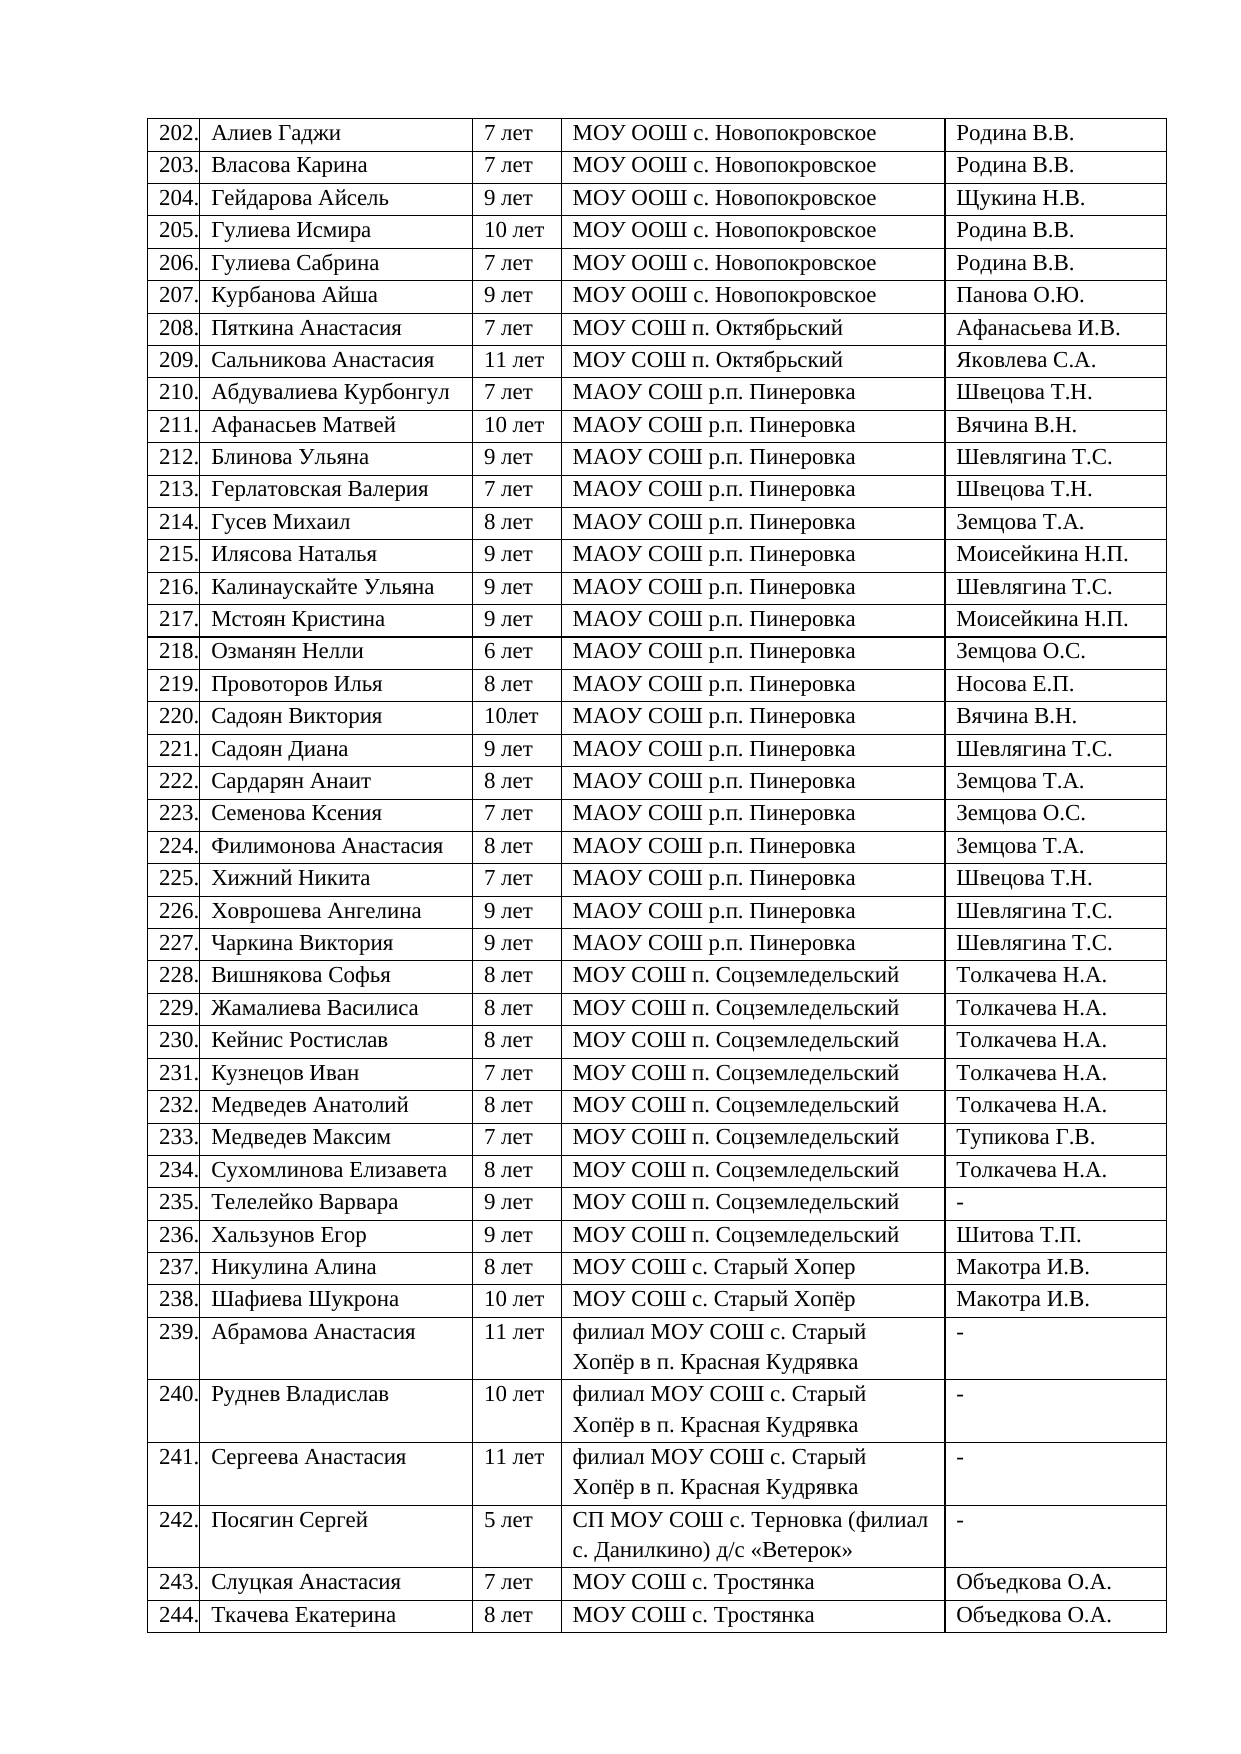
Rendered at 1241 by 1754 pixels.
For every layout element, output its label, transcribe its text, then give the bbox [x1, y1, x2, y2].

table_cell 10лет [473, 702, 561, 734]
table_cell [148, 702, 199, 734]
table_cell Земцова О.С. [946, 638, 1166, 669]
table_cell Земцова Т.А. [946, 832, 1166, 863]
table_cell Курбанова Айша [200, 281, 472, 312]
table_cell Объедкова О.А. [946, 1601, 1166, 1632]
table_cell Алиев Гаджи [200, 119, 472, 151]
table_cell Чаркина Виктория [200, 929, 472, 960]
table_cell 11 лет [473, 1443, 561, 1504]
table_cell [148, 800, 199, 831]
table_cell Родина В.В. [946, 216, 1166, 248]
table_cell 8 лет [473, 670, 561, 701]
table_cell МАОУ СОШ р.п. Пинеровка [562, 378, 944, 410]
table_cell Вячина В.Н. [946, 702, 1166, 734]
table_cell Вячина В.Н. [946, 411, 1166, 442]
table_cell [148, 1380, 199, 1442]
table_cell - [946, 1506, 1166, 1567]
table_cell Сардарян Анаит [200, 767, 472, 798]
table_cell [148, 378, 199, 410]
table_cell Макотра И.В. [946, 1253, 1166, 1284]
table_cell 8 лет [473, 1601, 561, 1632]
table_cell Хижний Никита [200, 864, 472, 896]
table_cell Афанасьева И.В. [946, 314, 1166, 345]
table_cell Семенова Ксения [200, 800, 472, 831]
table_cell [148, 1253, 199, 1284]
table_cell [148, 1285, 199, 1317]
table_cell [148, 249, 199, 280]
table_cell [148, 1443, 199, 1504]
table_cell [148, 735, 199, 766]
table_cell Жамалиева Василиса [200, 994, 472, 1025]
table_cell 8 лет [473, 508, 561, 539]
table_cell Сергеева Анастасия [200, 1443, 472, 1504]
table_cell - [946, 1380, 1166, 1442]
table_cell Садоян Виктория [200, 702, 472, 734]
table_cell Руднев Владислав [200, 1380, 472, 1442]
table_cell [148, 314, 199, 345]
table_cell - [946, 1318, 1166, 1379]
table_cell Швецова Т.Н. [946, 476, 1166, 507]
table_cell Мстоян Кристина [200, 605, 472, 636]
table_cell 5 лет [473, 1506, 561, 1567]
table_cell 6 лет [473, 638, 561, 669]
table_cell МОУ ООШ с. Новопокровское [562, 119, 944, 151]
table_cell [148, 864, 199, 896]
table_cell Родина В.В. [946, 152, 1166, 183]
table_cell [148, 443, 199, 474]
table_cell Афанасьев Матвей [200, 411, 472, 442]
table_cell Вишнякова Софья [200, 961, 472, 993]
table_cell Слуцкая Анастасия [200, 1568, 472, 1599]
table_cell 9 лет [473, 1221, 561, 1252]
table_cell [148, 1506, 199, 1567]
table_cell Посягин Сергей [200, 1506, 472, 1567]
table_cell 11 лет [473, 1318, 561, 1379]
table_cell 8 лет [473, 767, 561, 798]
table_cell [148, 961, 199, 993]
table_cell Объедкова О.А. [946, 1568, 1166, 1599]
table_cell 7 лет [473, 249, 561, 280]
table_cell МОУ ООШ с. Новопокровское [562, 152, 944, 183]
table_cell 9 лет [473, 573, 561, 604]
table_cell Шевлягина Т.С. [946, 573, 1166, 604]
table_cell 10 лет [473, 216, 561, 248]
table_cell [148, 184, 199, 215]
table_cell МОУ СОШ с. Старый Хопёр [562, 1285, 944, 1317]
table_cell [148, 638, 199, 669]
table_cell 9 лет [473, 443, 561, 474]
table_cell МАОУ СОШ р.п. Пинеровка [562, 540, 944, 572]
table_cell филиал МОУ СОШ с. Старый Хопёр в п. Красная Кудрявка [562, 1443, 944, 1504]
table_cell Моисейкина Н.П. [946, 605, 1166, 636]
table_cell 8 лет [473, 1156, 561, 1187]
table_cell Ховрошева Ангелина [200, 897, 472, 928]
table_cell МОУ СОШ п. Соцземледельский [562, 1059, 944, 1090]
table_cell МОУ СОШ с. Тростянка [562, 1568, 944, 1599]
table_cell 9 лет [473, 929, 561, 960]
table_cell Макотра И.В. [946, 1285, 1166, 1317]
table_cell Шевлягина Т.С. [946, 929, 1166, 960]
table_cell МАОУ СОШ р.п. Пинеровка [562, 573, 944, 604]
table_cell МОУ СОШ п. Соцземледельский [562, 1188, 944, 1219]
table_cell МАОУ СОШ р.п. Пинеровка [562, 443, 944, 474]
table_cell филиал МОУ СОШ с. Старый Хопёр в п. Красная Кудрявка [562, 1380, 944, 1442]
table_cell Сальникова Анастасия [200, 346, 472, 377]
table_cell МОУ СОШ п. Соцземледельский [562, 1221, 944, 1252]
table_cell Толкачева Н.А. [946, 1059, 1166, 1090]
table_cell [148, 670, 199, 701]
table_cell [148, 216, 199, 248]
table_cell [148, 411, 199, 442]
table_cell 9 лет [473, 605, 561, 636]
table_cell Провоторов Илья [200, 670, 472, 701]
table_cell Никулина Алина [200, 1253, 472, 1284]
table_cell 9 лет [473, 540, 561, 572]
table_cell [148, 152, 199, 183]
table_cell Озманян Нелли [200, 638, 472, 669]
table_cell Калинаускайте Ульяна [200, 573, 472, 604]
table_cell [148, 1026, 199, 1058]
table_cell Медведев Максим [200, 1124, 472, 1155]
table_cell 7 лет [473, 1124, 561, 1155]
table_cell МОУ СОШ п. Октябрьский [562, 346, 944, 377]
table_cell Гулиева Исмира [200, 216, 472, 248]
table_cell МАОУ СОШ р.п. Пинеровка [562, 605, 944, 636]
table_cell 9 лет [473, 281, 561, 312]
table_cell Герлатовская Валерия [200, 476, 472, 507]
table_cell Носова Е.П. [946, 670, 1166, 701]
table_cell [148, 1318, 199, 1379]
table_cell Медведев Анатолий [200, 1091, 472, 1122]
table_cell [148, 832, 199, 863]
table_cell Толкачева Н.А. [946, 1026, 1166, 1058]
table_cell 8 лет [473, 1091, 561, 1122]
table_cell МАОУ СОШ р.п. Пинеровка [562, 702, 944, 734]
table_cell 7 лет [473, 1059, 561, 1090]
table_cell МОУ СОШ п. Соцземледельский [562, 961, 944, 993]
table_cell [148, 346, 199, 377]
table_cell - [946, 1443, 1166, 1504]
table_cell [148, 573, 199, 604]
table_cell 11 лет [473, 346, 561, 377]
table_cell 7 лет [473, 314, 561, 345]
table_cell 8 лет [473, 1253, 561, 1284]
table_cell 7 лет [473, 864, 561, 896]
table_cell [148, 605, 199, 636]
table_cell [148, 119, 199, 151]
table_cell Филимонова Анастасия [200, 832, 472, 863]
table_cell Садоян Диана [200, 735, 472, 766]
table_cell МАОУ СОШ р.п. Пинеровка [562, 767, 944, 798]
table_cell МАОУ СОШ р.п. Пинеровка [562, 476, 944, 507]
table_cell 8 лет [473, 961, 561, 993]
table_cell МАОУ СОШ р.п. Пинеровка [562, 411, 944, 442]
table_cell Шафиева Шукрона [200, 1285, 472, 1317]
table_cell Родина В.В. [946, 249, 1166, 280]
table_cell МОУ ООШ с. Новопокровское [562, 216, 944, 248]
table_cell СП МОУ СОШ с. Терновка (филиал с. Данилкино) д/с «Ветерок» [562, 1506, 944, 1567]
table_cell [148, 897, 199, 928]
table_cell Шевлягина Т.С. [946, 443, 1166, 474]
table_cell [148, 1059, 199, 1090]
table_cell Толкачева Н.А. [946, 994, 1166, 1025]
table_cell Сухомлинова Елизавета [200, 1156, 472, 1187]
table_cell МАОУ СОШ р.п. Пинеровка [562, 832, 944, 863]
table_cell [148, 1124, 199, 1155]
table_cell МАОУ СОШ р.п. Пинеровка [562, 508, 944, 539]
table_cell МОУ СОШ п. Соцземледельский [562, 1124, 944, 1155]
table_cell МОУ СОШ п. Соцземледельский [562, 994, 944, 1025]
table_cell МАОУ СОШ р.п. Пинеровка [562, 670, 944, 701]
table_cell МАОУ СОШ р.п. Пинеровка [562, 897, 944, 928]
table_cell МАОУ СОШ р.п. Пинеровка [562, 735, 944, 766]
table_cell Абрамова Анастасия [200, 1318, 472, 1379]
table_cell [148, 1601, 199, 1632]
table_cell МАОУ СОШ р.п. Пинеровка [562, 864, 944, 896]
table_cell 10 лет [473, 411, 561, 442]
table_cell 7 лет [473, 152, 561, 183]
table_cell [148, 1091, 199, 1122]
table_cell МОУ СОШ п. Соцземледельский [562, 1026, 944, 1058]
table_cell Земцова Т.А. [946, 508, 1166, 539]
table_cell [148, 540, 199, 572]
table_cell Телелейко Варвара [200, 1188, 472, 1219]
table_cell 9 лет [473, 1188, 561, 1219]
table_cell Моисейкина Н.П. [946, 540, 1166, 572]
table_cell [148, 476, 199, 507]
table_cell МАОУ СОШ р.п. Пинеровка [562, 929, 944, 960]
table_cell 7 лет [473, 1568, 561, 1599]
table_cell Шитова Т.П. [946, 1221, 1166, 1252]
table_cell 8 лет [473, 1026, 561, 1058]
table_cell Толкачева Н.А. [946, 1156, 1166, 1187]
table_cell Илясова Наталья [200, 540, 472, 572]
table_cell Толкачева Н.А. [946, 1091, 1166, 1122]
table_cell МОУ СОШ п. Октябрьский [562, 314, 944, 345]
table_cell Шевлягина Т.С. [946, 735, 1166, 766]
table_cell Щукина Н.В. [946, 184, 1166, 215]
table_cell [148, 508, 199, 539]
table_cell Ткачева Екатерина [200, 1601, 472, 1632]
table_cell 9 лет [473, 735, 561, 766]
table_cell Яковлева С.А. [946, 346, 1166, 377]
table_cell [148, 1221, 199, 1252]
table_cell - [946, 1188, 1166, 1219]
table_cell 9 лет [473, 897, 561, 928]
table_cell МАОУ СОШ р.п. Пинеровка [562, 638, 944, 669]
table_cell Земцова Т.А. [946, 767, 1166, 798]
table_cell филиал МОУ СОШ с. Старый Хопёр в п. Красная Кудрявка [562, 1318, 944, 1379]
table_cell 7 лет [473, 119, 561, 151]
table_cell [148, 767, 199, 798]
table_cell [148, 281, 199, 312]
table_cell Шевлягина Т.С. [946, 897, 1166, 928]
table_cell 10 лет [473, 1380, 561, 1442]
table_cell 7 лет [473, 476, 561, 507]
table_cell МОУ ООШ с. Новопокровское [562, 281, 944, 312]
table_cell Родина В.В. [946, 119, 1166, 151]
table_cell МАОУ СОШ р.п. Пинеровка [562, 800, 944, 831]
table_cell Абдувалиева Курбонгул [200, 378, 472, 410]
table_cell Пяткина Анастасия [200, 314, 472, 345]
table_cell Блинова Ульяна [200, 443, 472, 474]
table_cell 7 лет [473, 378, 561, 410]
table_cell [148, 1156, 199, 1187]
table_cell Гулиева Сабрина [200, 249, 472, 280]
table_cell Панова О.Ю. [946, 281, 1166, 312]
table_cell 10 лет [473, 1285, 561, 1317]
table_cell Толкачева Н.А. [946, 961, 1166, 993]
table_cell МОУ ООШ с. Новопокровское [562, 184, 944, 215]
table_cell [148, 929, 199, 960]
table_cell 8 лет [473, 832, 561, 863]
table_cell Кузнецов Иван [200, 1059, 472, 1090]
table_cell МОУ СОШ п. Соцземледельский [562, 1091, 944, 1122]
table_cell [148, 1568, 199, 1599]
table_cell 8 лет [473, 994, 561, 1025]
table_cell [148, 994, 199, 1025]
table_cell МОУ ООШ с. Новопокровское [562, 249, 944, 280]
table_cell Власова Карина [200, 152, 472, 183]
table_cell 9 лет [473, 184, 561, 215]
table_cell Швецова Т.Н. [946, 378, 1166, 410]
table_cell Хальзунов Егор [200, 1221, 472, 1252]
table_cell Гейдарова Айсель [200, 184, 472, 215]
table_cell Кейнис Ростислав [200, 1026, 472, 1058]
table_cell МОУ СОШ п. Соцземледельский [562, 1156, 944, 1187]
table_cell [148, 1188, 199, 1219]
table_cell МОУ СОШ с. Старый Хопер [562, 1253, 944, 1284]
table_cell Тупикова Г.В. [946, 1124, 1166, 1155]
table_cell Швецова Т.Н. [946, 864, 1166, 896]
table_cell Гусев Михаил [200, 508, 472, 539]
table_cell Земцова О.С. [946, 800, 1166, 831]
table_cell МОУ СОШ с. Тростянка [562, 1601, 944, 1632]
table_cell 7 лет [473, 800, 561, 831]
